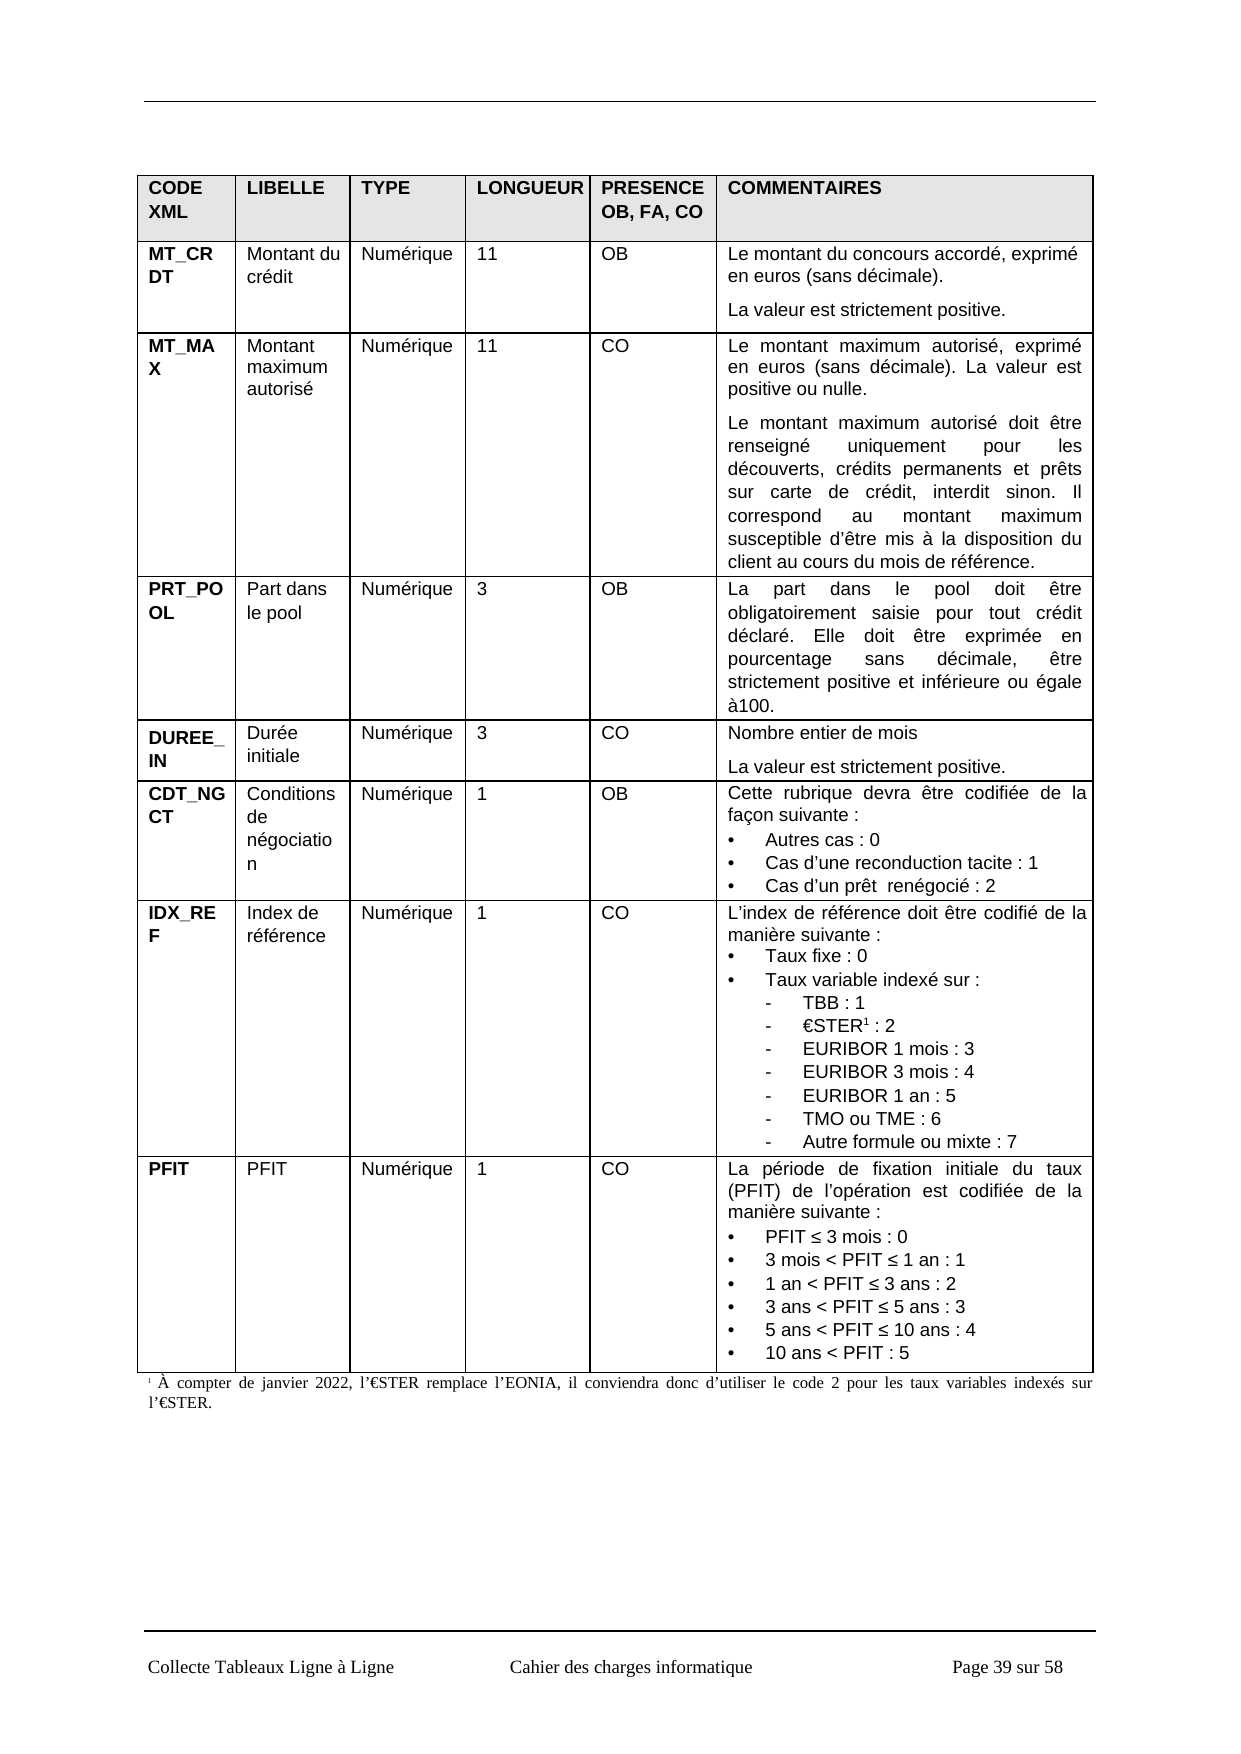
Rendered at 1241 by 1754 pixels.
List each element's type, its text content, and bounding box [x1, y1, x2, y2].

table_header PRESENCE OB, FA, CO [591, 176, 716, 241]
table_cell Durée initiale [236, 721, 349, 780]
table_cell Le montant du concours accordé, exprimé en euros (sans décimale). La valeur est strictement positive. [717, 242, 1092, 332]
table_cell MT_CR DT [138, 242, 235, 332]
table_cell Numérique [351, 782, 465, 900]
table_header CODE XML [138, 176, 235, 241]
table_cell La part dans le pool doit être obligatoirement saisie pour tout crédit déclaré. Elle doit être exprimée en pourcentage sans décimale, être strictement positive et inférieure ou égale à100. [717, 577, 1092, 719]
table_cell OB [591, 242, 716, 332]
table_cell Numérique [351, 721, 465, 780]
table_header LIBELLE [236, 176, 349, 241]
table_cell PRT_PO OL [138, 577, 235, 719]
table_cell Numérique [351, 577, 465, 719]
table_cell 3 [466, 577, 589, 719]
table_cell Cette rubrique devra être codifiée de la façon suivante : Autres cas : 0 Cas d’une reconduction tacite : 1 Cas d’un prêt renégocié : 2 [717, 782, 1092, 900]
table_cell Nombre entier de mois La valeur est strictement positive. [717, 721, 1092, 780]
table_cell 3 [466, 721, 589, 780]
text 1 À compter de janvier 2022, l’€STER remplace l’EONIA, il conviendra donc d’utiliser le code 2 pour les taux variables indexés sur l’€STER. [148, 1373, 1093, 1412]
table_cell Montant du crédit [236, 242, 349, 332]
table_cell CDT_NG CT [138, 782, 235, 900]
table_cell Numérique [351, 901, 465, 1156]
table_cell OB [591, 577, 716, 719]
table_cell CO [591, 721, 716, 780]
table_cell CO [591, 901, 716, 1156]
table_cell L’index de référence doit être codifié de la manière suivante : Taux fixe : 0 Taux variable indexé sur : TBB : 1 €STER1 : 2 EURIBOR 1 mois : 3 EURIBOR 3 mois : 4 EURIBOR 1 an : 5 TMO ou TME : 6 Autre formule ou mixte : 7 [717, 901, 1092, 1156]
table_cell 1 [466, 782, 589, 900]
table_cell MT_MA X [138, 334, 235, 576]
table_cell PFIT [138, 1157, 235, 1371]
table_cell 11 [466, 242, 589, 332]
table_cell OB [591, 782, 716, 900]
table_cell La période de fixation initiale du taux (PFIT) de l’opération est codifiée de la manière suivante : PFIT ≤ 3 mois : 0 3 mois < PFIT ≤ 1 an : 1 1 an < PFIT ≤ 3 ans : 2 3 ans < PFIT ≤ 5 ans : 3 5 ans < PFIT ≤ 10 ans : 4 10 ans < PFIT : 5 [717, 1157, 1092, 1371]
table_cell 1 [466, 1157, 589, 1371]
table_cell Montant maximum autorisé [236, 334, 349, 576]
table_cell CO [591, 1157, 716, 1371]
table_cell Le montant maximum autorisé, exprimé en euros (sans décimale). La valeur est positive ou nulle. Le montant maximum autorisé doit être renseigné uniquement pour les découverts, crédits permanents et prêts sur carte de crédit, interdit sinon. Il correspond au montant maximum susceptible d’être mis à la disposition du client au cours du mois de référence. [717, 334, 1092, 576]
table_cell 1 [466, 901, 589, 1156]
table_cell IDX_RE F [138, 901, 235, 1156]
table_cell PFIT [236, 1157, 349, 1371]
table_cell 11 [466, 334, 589, 576]
table_cell Index de référence [236, 901, 349, 1156]
table_cell Numérique [351, 1157, 465, 1371]
table_cell Numérique [351, 242, 465, 332]
table_header COMMENTAIRES [717, 176, 1092, 241]
table_cell Part dans le pool [236, 577, 349, 719]
table_cell CO [591, 334, 716, 576]
table_header TYPE [351, 176, 465, 241]
table_header LONGUEUR [466, 176, 589, 241]
table_cell Conditions de négociation [236, 782, 349, 900]
table_cell DUREE_ IN [138, 721, 235, 780]
table_cell Numérique [351, 334, 465, 576]
